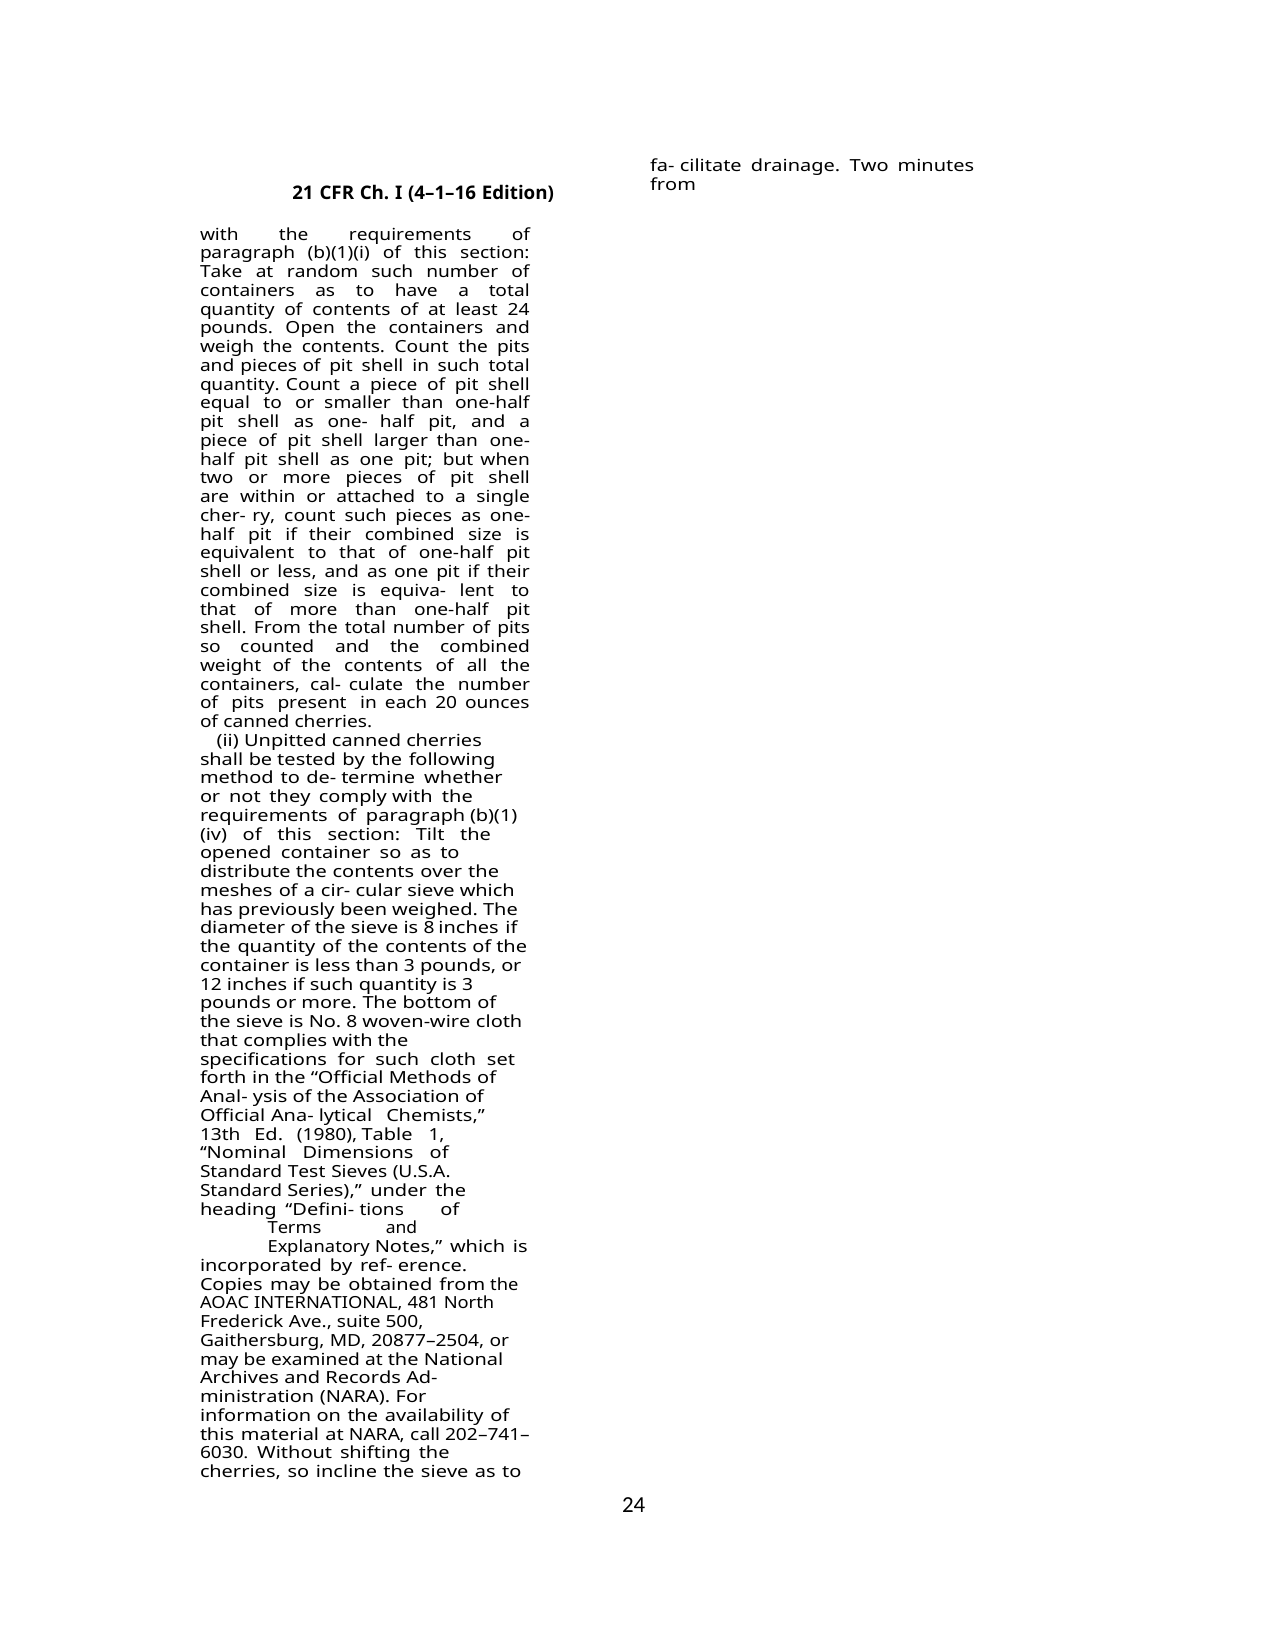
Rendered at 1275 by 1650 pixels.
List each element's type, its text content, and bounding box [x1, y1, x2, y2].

text with the requirements of paragraph (b)(1)(i) of this section: Take at random such number of containers as to have a total quantity of contents of at least 24 pounds. Open the containers and weigh the contents. Count the pits and pieces of pit shell in such total quantity. Count a piece of pit shell equal to or smaller than one-half pit shell as one- half pit, and a piece of pit shell larger than one-half pit shell as one pit; but when two or more pieces of pit shell are within or attached to a single cher- ry, count such pieces as one-half pit if their combined size is equivalent to that of one-half pit shell or less, and as one pit if their combined size is equiva- lent to that of more than one-half pit shell. From the total number of pits so counted and the combined weight of the contents of all the containers, cal- culate the number of pits present in each 20 ounces of canned cherries. [200, 225, 530, 731]
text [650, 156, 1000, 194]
text (ii) Unpitted canned cherries shall be tested by the following method to de- termine whether or not they comply with the requirements of paragraph (b)(1)(iv) of this section: Tilt the opened container so as to distribute the contents over the meshes of a cir- cular sieve which has previously been weighed. The diameter of the sieve is 8 inches if the quantity of the contents of the container is less than 3 pounds, or 12 inches if such quantity is 3 pounds or more. The bottom of the sieve is No. 8 woven-wire cloth that complies with the specifications for such cloth set forth in the ‘‘Official Methods of Anal- ysis of the Association of Official Ana- lytical Chemists,’’ 13th Ed. (1980), Table 1, ‘‘Nominal Dimensions of Standard Test Sieves (U.S.A. Standard Series),’’ under the heading ‘‘Defini- tions of Terms and Explanatory Notes,’’ which is incorporated by ref- erence. Copies may be obtained from the AOAC INTERNATIONAL, 481 North Frederick Ave., suite 500, Gaithersburg, MD, 20877–2504, or may be examined at the National Archives and Records Ad- ministration (NARA). For information on the availability of this material at NARA, call 202–741–6030. Without shifting the cherries, so incline the sieve as to fa- cilitate drainage. Two minutes from [200, 731, 530, 1481]
subtitle 21 CFR Ch. I (4–1–16 Edition) [292, 179, 625, 204]
